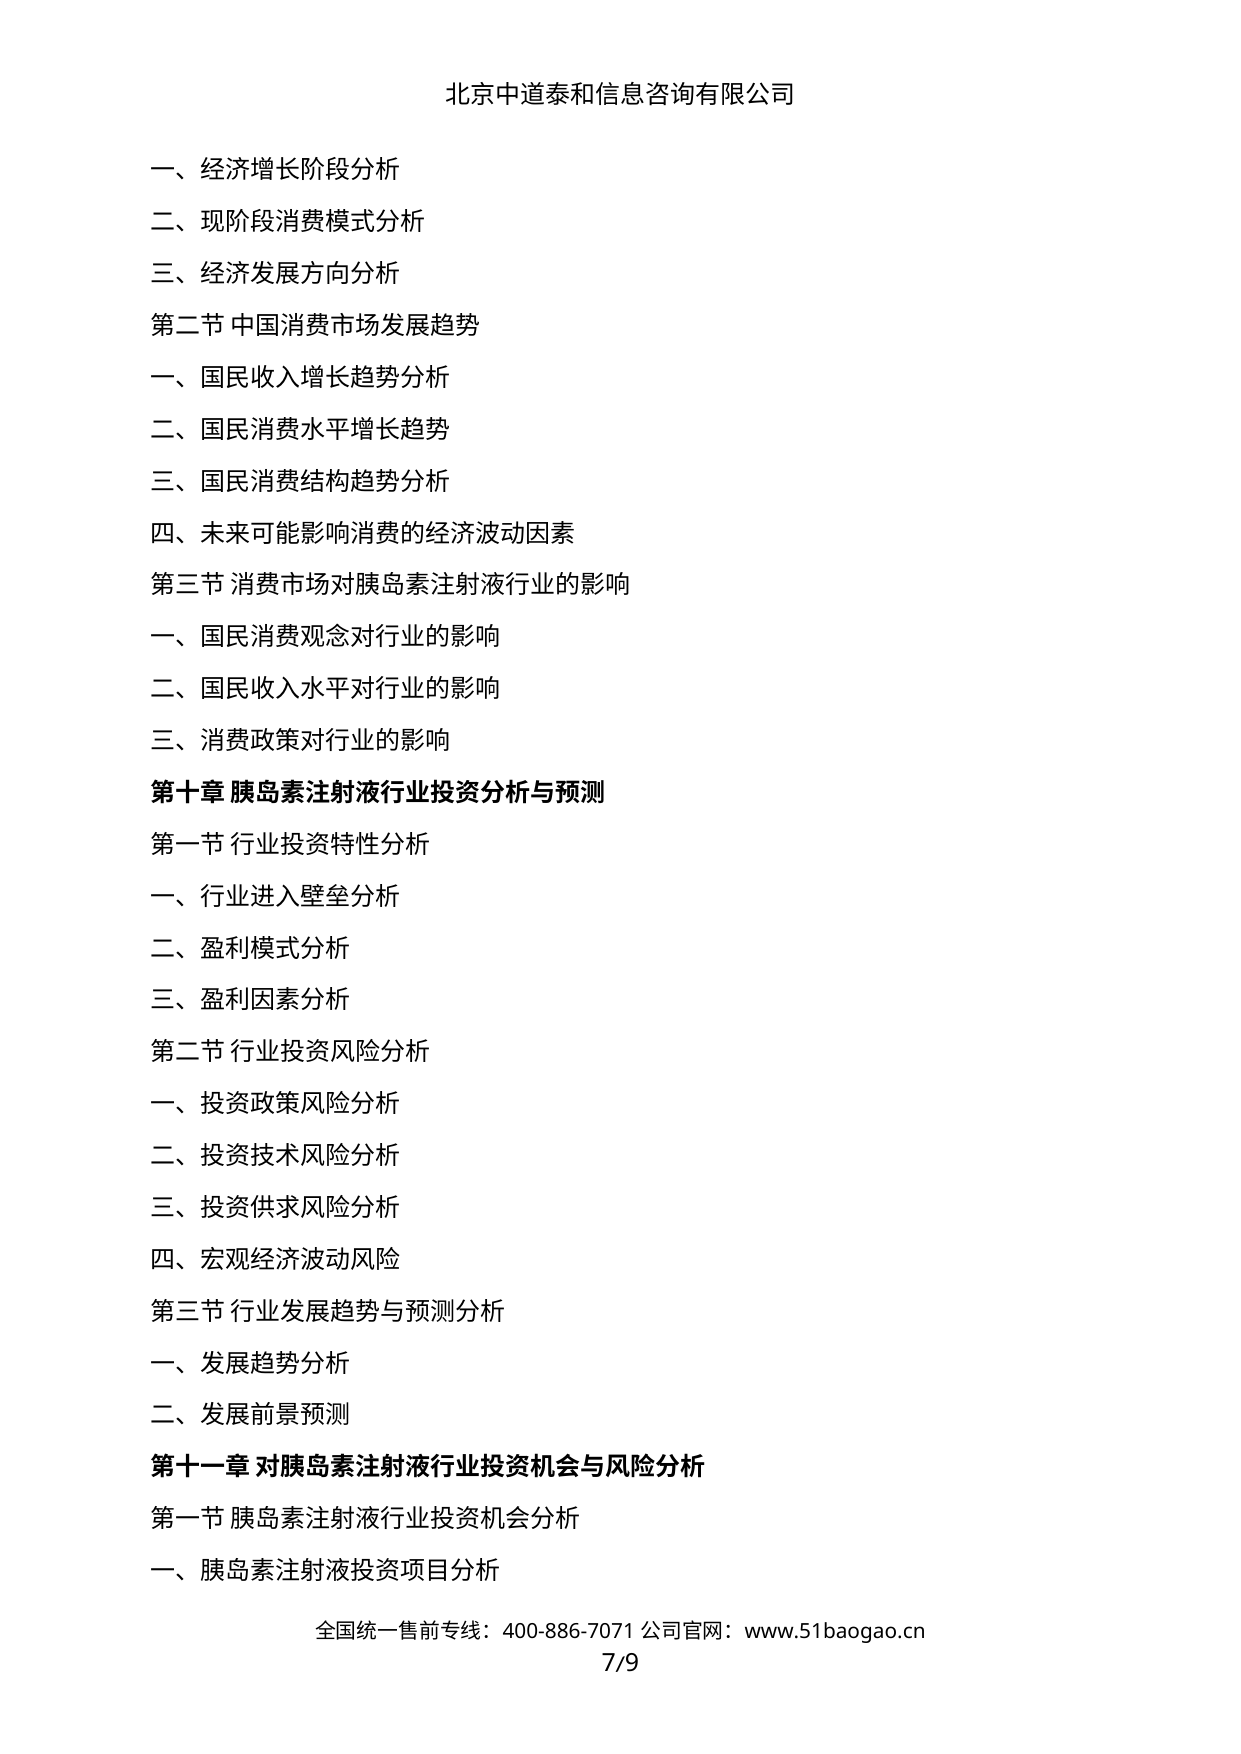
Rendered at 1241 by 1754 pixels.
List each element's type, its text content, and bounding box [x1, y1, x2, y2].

text 二、国民收入水平对行业的影响 [150, 669, 1090, 705]
text 一、经济增长阶段分析 [150, 150, 1090, 186]
text 第十一章 对胰岛素注射液行业投资机会与风险分析 [150, 1447, 1090, 1483]
text 四、未来可能影响消费的经济波动因素 [150, 513, 1090, 549]
text 一、投资政策风险分析 [150, 1084, 1090, 1120]
text 二、发展前景预测 [150, 1395, 1090, 1431]
text 第一节 行业投资特性分析 [150, 824, 1090, 861]
text 一、发展趋势分析 [150, 1343, 1090, 1379]
text 第三节 行业发展趋势与预测分析 [150, 1291, 1090, 1327]
text 三、国民消费结构趋势分析 [150, 461, 1090, 497]
text 一、行业进入壁垒分析 [150, 876, 1090, 912]
text 一、国民消费观念对行业的影响 [150, 617, 1090, 653]
text 第十章 胰岛素注射液行业投资分析与预测 [150, 772, 1090, 809]
text 第一节 胰岛素注射液行业投资机会分析 [150, 1499, 1090, 1535]
text 三、投资供求风险分析 [150, 1187, 1090, 1224]
text 第三节 消费市场对胰岛素注射液行业的影响 [150, 565, 1090, 601]
text 二、现阶段消费模式分析 [150, 202, 1090, 238]
text 二、国民消费水平增长趋势 [150, 409, 1090, 446]
text 第二节 行业投资风险分析 [150, 1032, 1090, 1068]
text 第二节 中国消费市场发展趋势 [150, 306, 1090, 342]
text 二、投资技术风险分析 [150, 1136, 1090, 1172]
text 二、盈利模式分析 [150, 928, 1090, 964]
text 一、胰岛素注射液投资项目分析 [150, 1551, 1090, 1587]
text 三、盈利因素分析 [150, 980, 1090, 1016]
text 三、消费政策对行业的影响 [150, 721, 1090, 757]
text 四、宏观经济波动风险 [150, 1239, 1090, 1276]
text 三、经济发展方向分析 [150, 254, 1090, 290]
text 一、国民收入增长趋势分析 [150, 357, 1090, 394]
